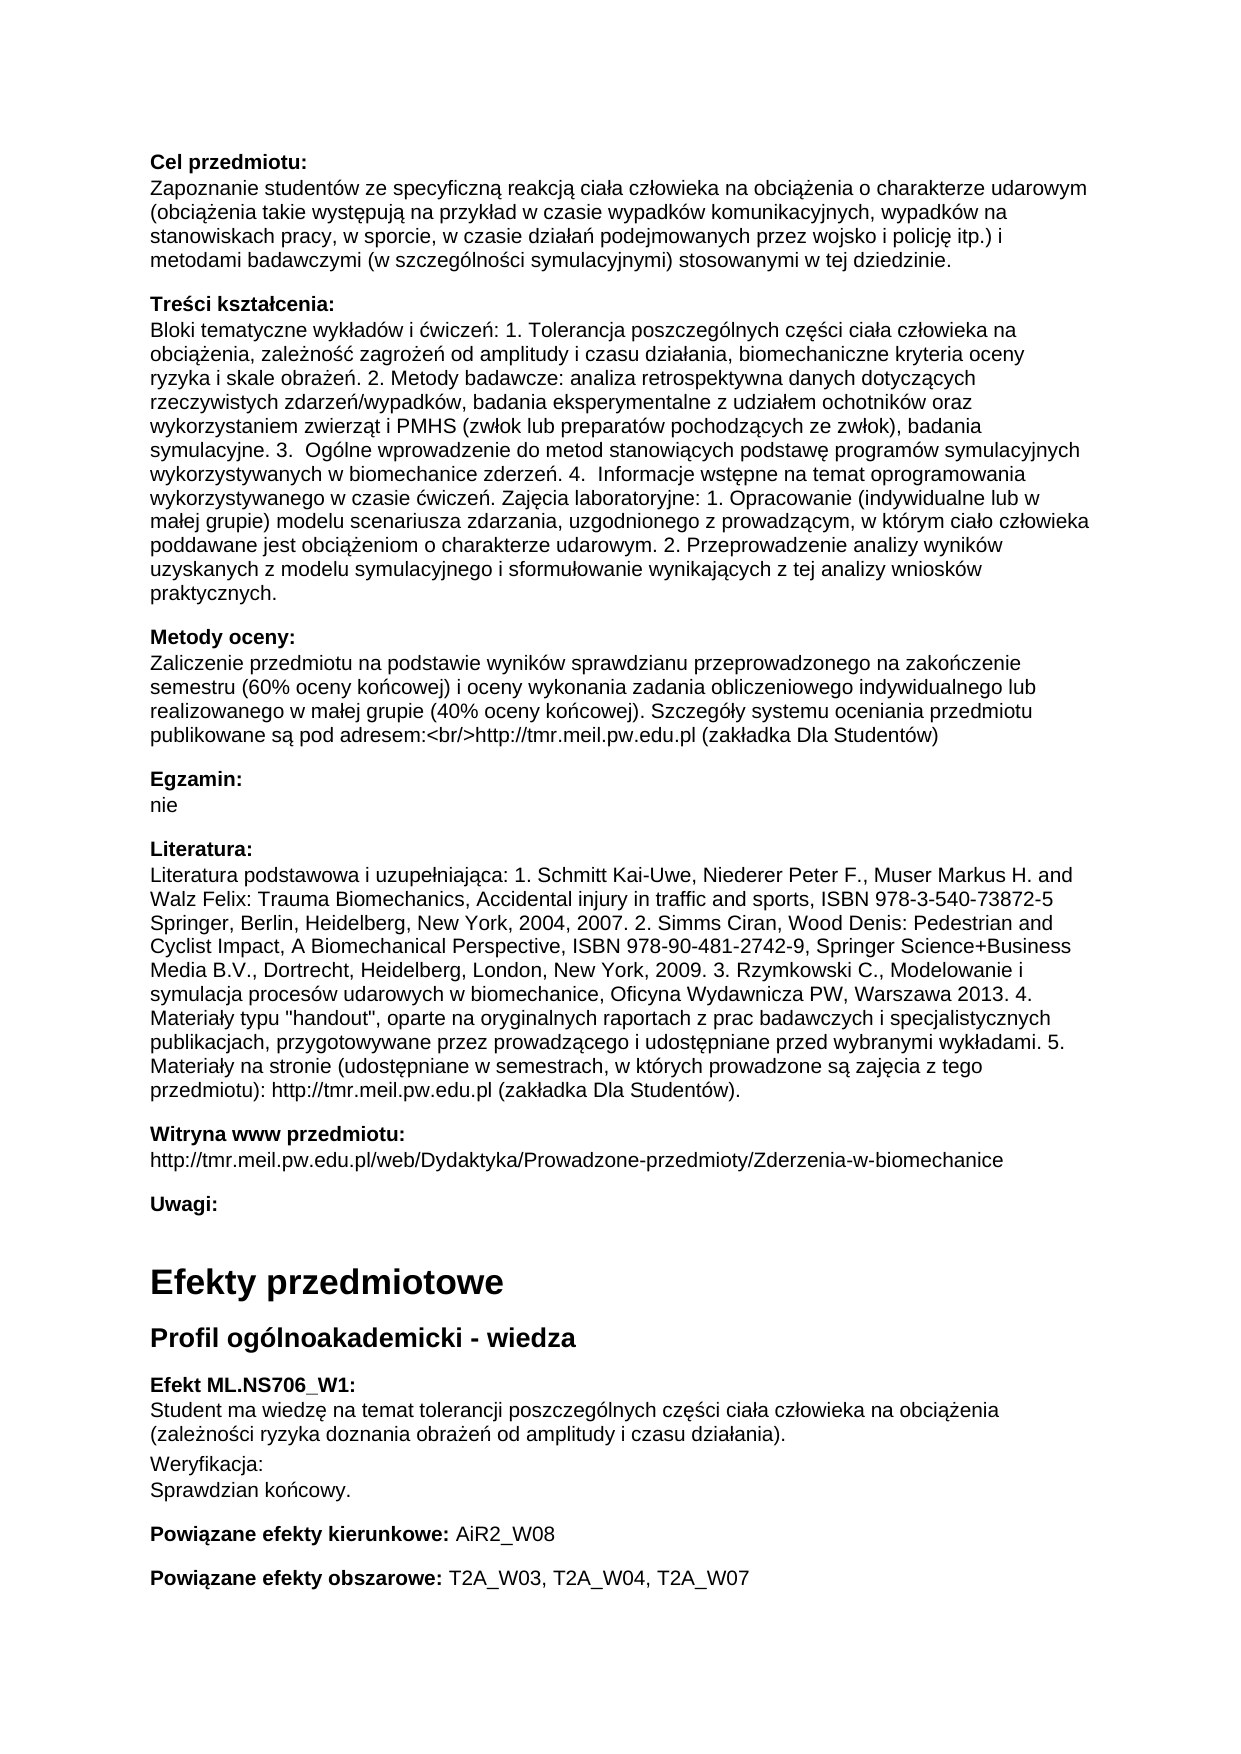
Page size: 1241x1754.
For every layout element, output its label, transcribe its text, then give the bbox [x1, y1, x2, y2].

subtitle Profil ogólnoakademicki - wiedza [150, 1322, 1090, 1353]
text Witryna www przedmiotu: [150, 1122, 1090, 1146]
text Student ma wiedzę na temat tolerancji poszczególnych części ciała człowieka na obciążenia (zależności ryzyka doznania obrażeń od amplitudy i czasu działania). [150, 1398, 1090, 1446]
subtitle Efekty przedmiotowe [150, 1261, 1090, 1302]
text Cel przedmiotu: [150, 150, 1090, 174]
text Treści kształcenia: [150, 292, 1090, 316]
text Literatura: [150, 836, 1090, 860]
text Bloki tematyczne wykładów i ćwiczeń: 1. Tolerancja poszczególnych części ciała człowieka na obciążenia, zależność zagrożeń od amplitudy i czasu działania, biomechaniczne kryteria oceny ryzyka i skale obrażeń. 2. Metody badawcze: analiza retrospektywna danych dotyczących rzeczywistych zdarzeń/wypadków, badania eksperymentalne z udziałem ochotników oraz wykorzystaniem zwierząt i PMHS (zwłok lub preparatów pochodzących ze zwłok), badania symulacyjne. 3. Ogólne wprowadzenie do metod stanowiących podstawę programów symulacyjnych wykorzystywanych w biomechanice zderzeń. 4. Informacje wstępne na temat oprogramowania wykorzystywanego w czasie ćwiczeń. Zajęcia laboratoryjne: 1. Opracowanie (indywidualne lub w małej grupie) modelu scenariusza zdarzania, uzgodnionego z prowadzącym, w którym ciało człowieka poddawane jest obciążeniom o charakterze udarowym. 2. Przeprowadzenie analizy wyników uzyskanych z modelu symulacyjnego i sformułowanie wynikających z tej analizy wniosków praktycznych. [150, 318, 1090, 605]
text Powiązane efekty kierunkowe: AiR2_W08 [150, 1522, 1090, 1546]
text Zapoznanie studentów ze specyficzną reakcją ciała człowieka na obciążenia o charakterze udarowym (obciążenia takie występują na przykład w czasie wypadków komunikacyjnych, wypadków na stanowiskach pracy, w sporcie, w czasie działań podejmowanych przez wojsko i policję itp.) i metodami badawczymi (w szczególności symulacyjnymi) stosowanymi w tej dziedzinie. [150, 176, 1090, 272]
text Sprawdzian końcowy. [150, 1478, 1090, 1502]
text Literatura podstawowa i uzupełniająca: 1. Schmitt Kai-Uwe, Niederer Peter F., Muser Markus H. and Walz Felix: Trauma Biomechanics, Accidental injury in traffic and sports, ISBN 978-3-540-73872-5 Springer, Berlin, Heidelberg, New York, 2004, 2007. 2. Simms Ciran, Wood Denis: Pedestrian and Cyclist Impact, A Biomechanical Perspective, ISBN 978-90-481-2742-9, Springer Science+Business Media B.V., Dortrecht, Heidelberg, London, New York, 2009. 3. Rzymkowski C., Modelowanie i symulacja procesów udarowych w biomechanice, Oficyna Wydawnicza PW, Warszawa 2013. 4. Materiały typu "handout", oparte na oryginalnych raportach z prac badawczych i specjalistycznych publikacjach, przygotowywane przez prowadzącego i udostępniane przed wybranymi wykładami. 5. Materiały na stronie (udostępniane w semestrach, w których prowadzone są zajęcia z tego przedmiotu): http://tmr.meil.pw.edu.pl (zakładka Dla Studentów). [150, 862, 1090, 1102]
text Weryfikacja: [150, 1452, 1090, 1476]
text http://tmr.meil.pw.edu.pl/web/Dydaktyka/Prowadzone-przedmioty/Zderzenia-w-biomechanice [150, 1148, 1090, 1172]
text Metody oceny: [150, 625, 1090, 649]
text nie [150, 793, 1090, 817]
text Egzamin: [150, 767, 1090, 791]
text Zaliczenie przedmiotu na podstawie wyników sprawdzianu przeprowadzonego na zakończenie semestru (60% oceny końcowej) i oceny wykonania zadania obliczeniowego indywidualnego lub realizowanego w małej grupie (40% oceny końcowej). Szczegóły systemu oceniania przedmiotu publikowane są pod adresem:<br/>http://tmr.meil.pw.edu.pl (zakładka Dla Studentów) [150, 651, 1090, 747]
text Powiązane efekty obszarowe: T2A_W03, T2A_W04, T2A_W07 [150, 1566, 1090, 1590]
text Uwagi: [150, 1192, 1090, 1216]
text Efekt ML.NS706_W1: [150, 1373, 1090, 1397]
